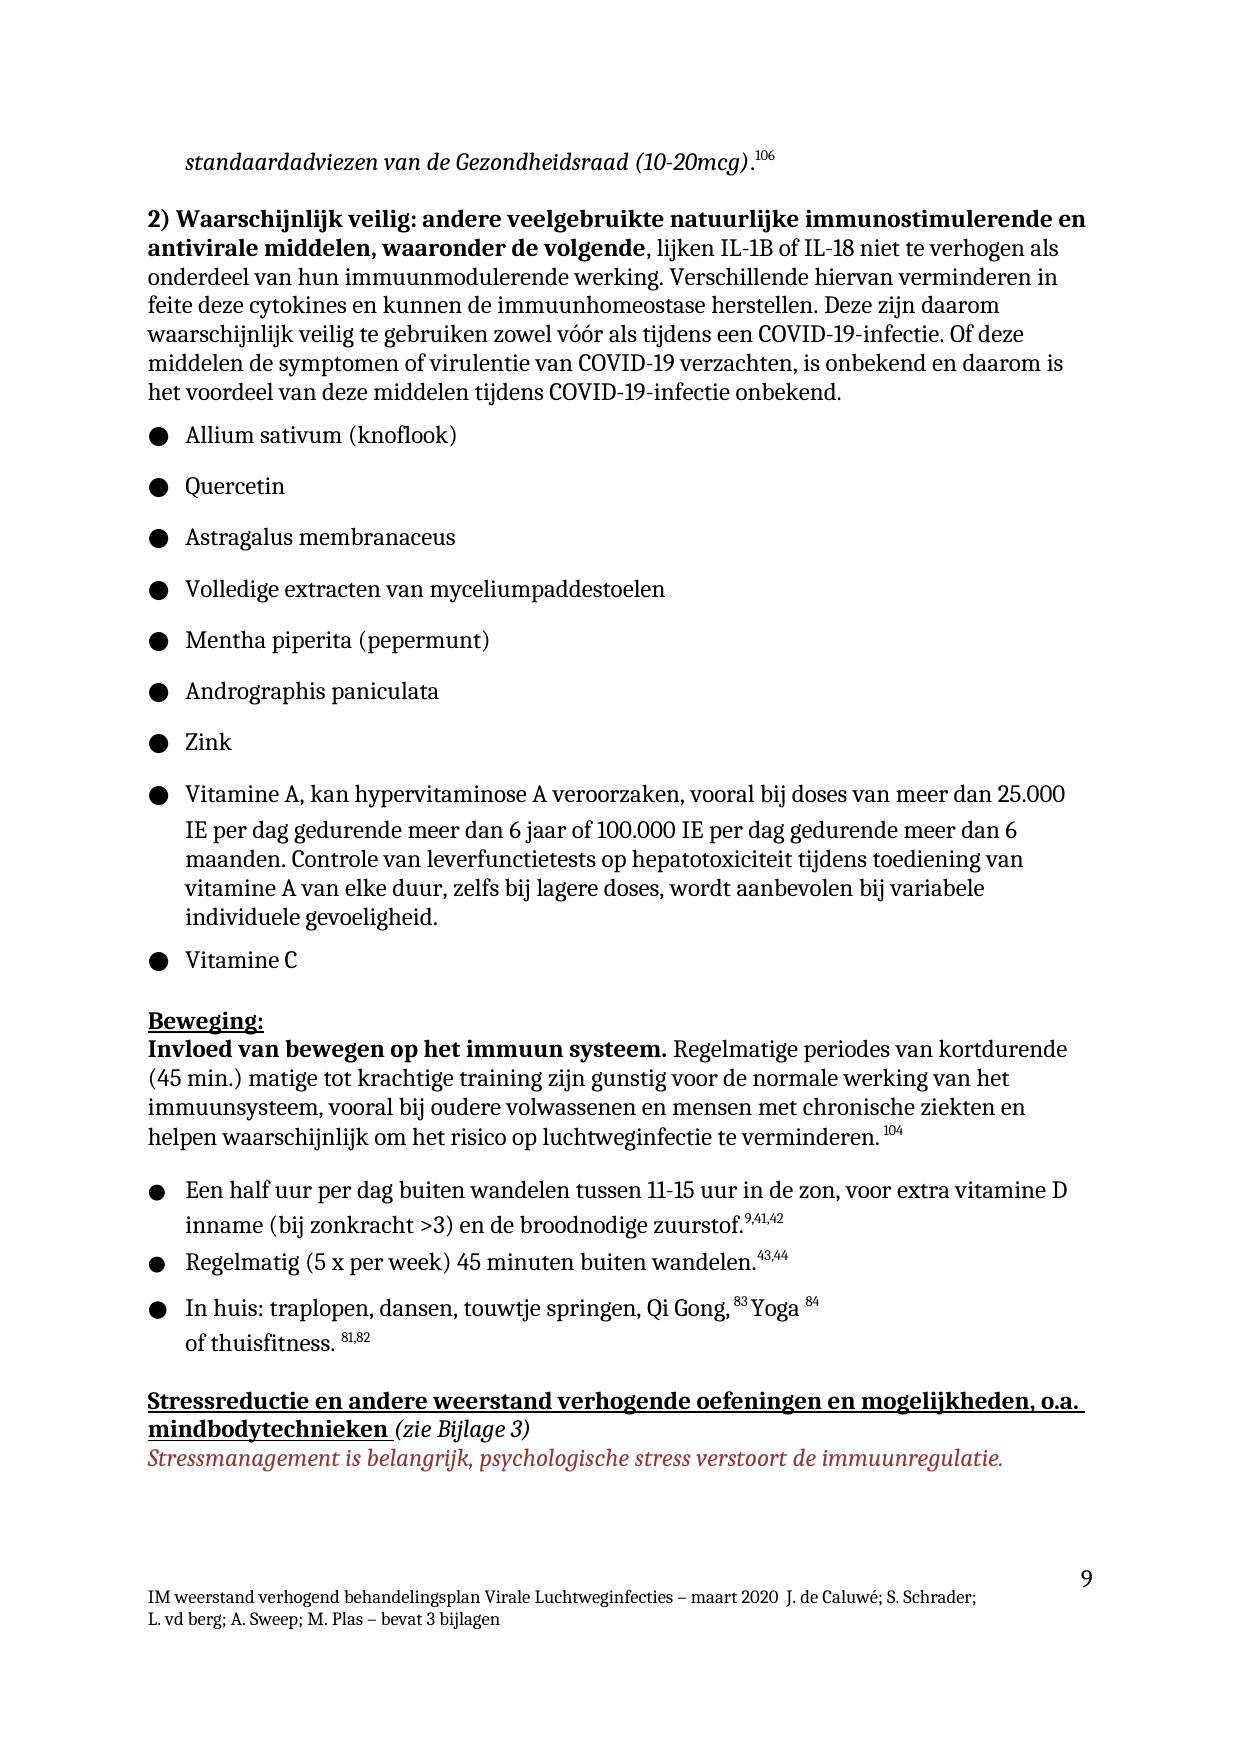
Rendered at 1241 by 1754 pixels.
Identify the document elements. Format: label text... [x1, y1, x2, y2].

text 2) Waarschijnlijk veilig: andere veelgebruikte natuurlijke immunostimulerende en antivirale middelen, waaronder de volgende, lijken IL-1B of IL-18 niet te verhogen als onderdeel van hun immuunmodulerende werking. Verschillende hiervan verminderen in feite deze cytokines en kunnen de immuunhomeostase herstellen. Deze zijn daarom waarschijnlijk veilig te gebruiken zowel vóór als tijdens een COVID-19-infectie. Of deze middelen de symptomen of virulentie van COVID-19 verzachten, is onbekend en daarom is het voordeel van deze middelen tijdens COVID-19-infectie onbekend. [148, 205, 1093, 406]
list In huis: traplopen, dansen, touwtje springen, Qi Gong, 83 Yoga 84 of thuisfitness. 81,82 [148, 1282, 1093, 1387]
list Regelmatig (5 x per week) 45 minuten buiten wandelen.43,44 [148, 1239, 1093, 1282]
list Zink [148, 714, 1093, 765]
list Quercetin [148, 458, 1093, 509]
list Een half uur per dag buiten wandelen tussen 11-15 uur in de zon, voor extra vitamine D inname (bij zonkracht >3) en de broodnodige zuurstof.9,41,42 [148, 1168, 1093, 1239]
list Astragalus membranaceus [148, 509, 1093, 560]
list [148, 148, 1093, 205]
list Volledige extracten van myceliumpaddestoelen [148, 560, 1093, 611]
text Stressmanagement is belangrijk, psychologische stress verstoort de immuunregulatie. [148, 1444, 1093, 1473]
list Mentha piperita (pepermunt) [148, 611, 1093, 663]
list Allium sativum (knoflook) [148, 406, 1093, 458]
list Vitamine C [148, 931, 1093, 983]
list Andrographis paniculata [148, 663, 1093, 714]
text Stressreductie en andere weerstand verhogende oefeningen en mogelijkheden, o.a. mindbodytechnieken (zie Bijlage 3) [148, 1387, 1093, 1444]
text Invloed van bewegen op het immuun systeem. Regelmatige periodes van kortdurende (45 min.) matige tot krachtige training zijn gunstig voor de normale werking van het immuunsysteem, vooral bij oudere volwassenen en mensen met chronische ziekten en helpen waarschijnlijk om het risico op luchtweginfectie te verminderen. 104 [148, 1035, 1093, 1151]
text Beweging: [148, 1007, 1093, 1035]
list Vitamine A, kan hypervitaminose A veroorzaken, vooral bij doses van meer dan 25.000 IE per dag gedurende meer dan 6 jaar of 100.000 IE per dag gedurende meer dan 6 maanden. Controle van leverfunctietests op hepatotoxiciteit tijdens toediening van vitamine A van elke duur, zelfs bij lagere doses, wordt aanbevolen bij variabele individuele gevoeligheid. [148, 765, 1093, 931]
